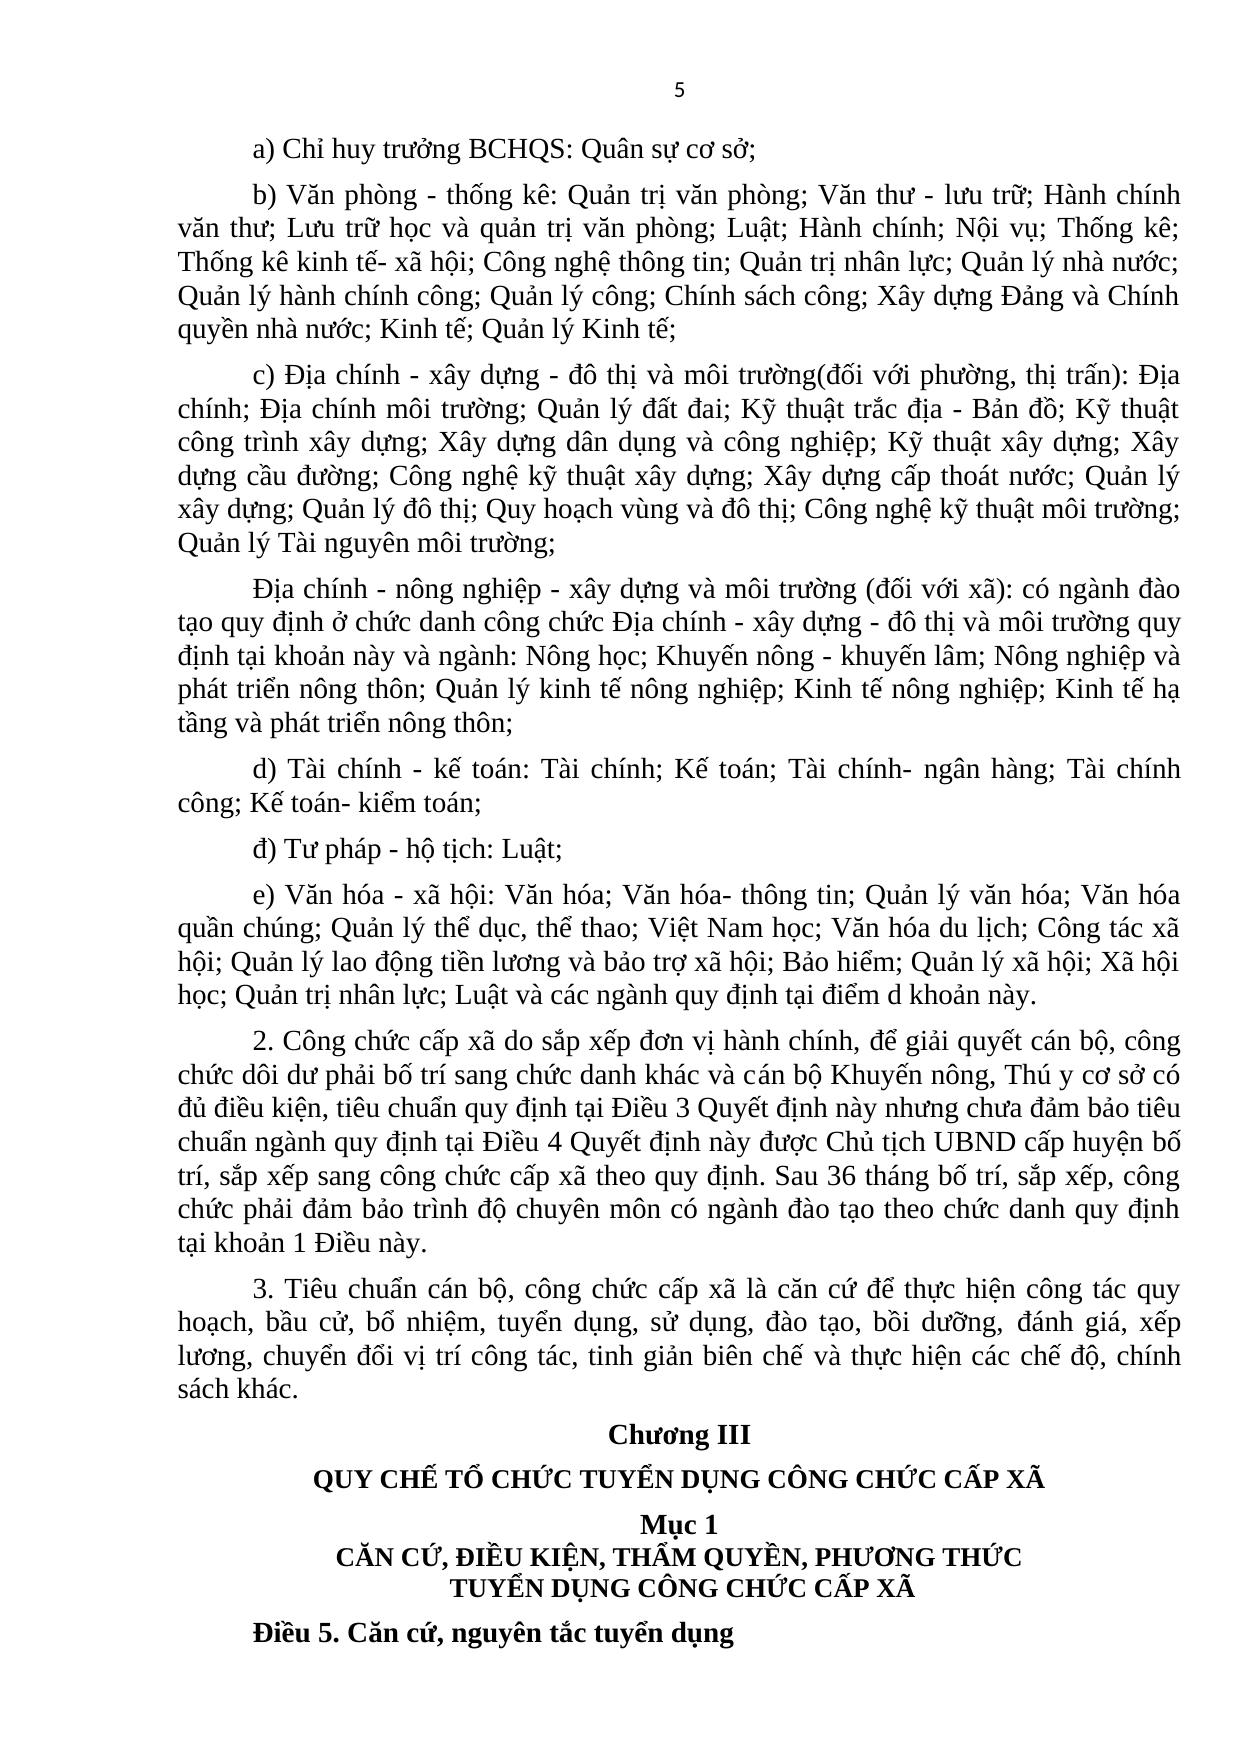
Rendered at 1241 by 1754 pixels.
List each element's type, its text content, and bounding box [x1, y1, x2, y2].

text c) Địa chính - xây dựng - đô thị và môi trường(đối với phường, thị trấn): Địa chính; Địa chính môi trường; Quản lý đất đai; Kỹ thuật trắc địa - Bản đồ; Kỹ thuật công trình xây dựng; Xây dựng dân dụng và công nghiệp; Kỹ thuật xây dựng; Xây dựng cầu đường; Công nghệ kỹ thuật xây dựng; Xây dựng cấp thoát nước; Quản lý xây dựng; Quản lý đô thị; Quy hoạch vùng và đô thị; Công nghệ kỹ thuật môi trường; Quản lý Tài nguyên môi trường; [177, 357, 1181, 558]
text e) Văn hóa - xã hội: Văn hóa; Văn hóa- thông tin; Quản lý văn hóa; Văn hóa quần chúng; Quản lý thể dục, thể thao; Việt Nam học; Văn hóa du lịch; Công tác xã hội; Quản lý lao động tiền lương và bảo trợ xã hội; Bảo hiểm; Quản lý xã hội; Xã hội học; Quản trị nhân lực; Luật và các ngành quy định tại điểm d khoản này. [177, 877, 1181, 1011]
text 3. Tiêu chuẩn cán bộ, công chức cấp xã là căn cứ để thực hiện công tác quy hoạch, bầu cử, bổ nhiệm, tuyển dụng, sử dụng, đào tạo, bồi dưỡng, đánh giá, xếp lương, chuyển đổi vị trí công tác, tinh giản biên chế và thực hiện các chế độ, chính sách khác. [177, 1271, 1181, 1405]
text Điều 5. Căn cứ, nguyên tắc tuyển dụng [177, 1616, 1181, 1649]
text QUY CHẾ TỔ CHỨC TUYỂN DỤNG CÔNG CHỨC CẤP XÃ [177, 1463, 1181, 1495]
text đ) Tư pháp - hộ tịch: Luật; [177, 831, 1181, 864]
text d) Tài chính - kế toán: Tài chính; Kế toán; Tài chính- ngân hàng; Tài chính công; Kế toán- kiểm toán; [177, 751, 1181, 818]
text Mục 1 [177, 1507, 1181, 1541]
text a) Chỉ huy trưởng BCHQS: Quân sự cơ sở; [177, 131, 1181, 164]
text Địa chính - nông nghiệp - xây dựng và môi trường (đối với xã): có ngành đào tạo quy định ở chức danh công chức Địa chính - xây dựng - đô thị và môi trường quy định tại khoản này và ngành: Nông học; Khuyến nông - khuyến lâm; Nông nghiệp và phát triển nông thôn; Quản lý kinh tế nông nghiệp; Kinh tế nông nghiệp; Kinh tế hạ tầng và phát triển nông thôn; [177, 571, 1181, 739]
text CĂN CỨ, ĐIỀU KIỆN, THẨM QUYỀN, PHƯƠNG THỨC [177, 1541, 1181, 1572]
text 2. Công chức cấp xã do sắp xếp đơn vị hành chính, để giải quyết cán bộ, công chức dôi dư phải bố trí sang chức danh khác và cán bộ Khuyến nông, Thú y cơ sở có đủ điều kiện, tiêu chuẩn quy định tại Điều 3 Quyết định này nhưng chưa đảm bảo tiêu chuẩn ngành quy định tại Điều 4 Quyết định này được Chủ tịch UBND cấp huyện bố trí, sắp xếp sang công chức cấp xã theo quy định. Sau 36 tháng bố trí, sắp xếp, công chức phải đảm bảo trình độ chuyên môn có ngành đào tạo theo chức danh quy định tại khoản 1 Điều này. [177, 1023, 1181, 1258]
text Chương III [177, 1417, 1181, 1451]
text b) Văn phòng - thống kê: Quản trị văn phòng; Văn thư - lưu trữ; Hành chính văn thư; Lưu trữ học và quản trị văn phòng; Luật; Hành chính; Nội vụ; Thống kê; Thống kê kinh tế- xã hội; Công nghệ thông tin; Quản trị nhân lực; Quản lý nhà nước; Quản lý hành chính công; Quản lý công; Chính sách công; Xây dựng Đảng và Chính quyền nhà nước; Kinh tế; Quản lý Kinh tế; [177, 177, 1181, 345]
text TUYỂN DỤNG CÔNG CHỨC CẤP XÃ [177, 1572, 1181, 1603]
